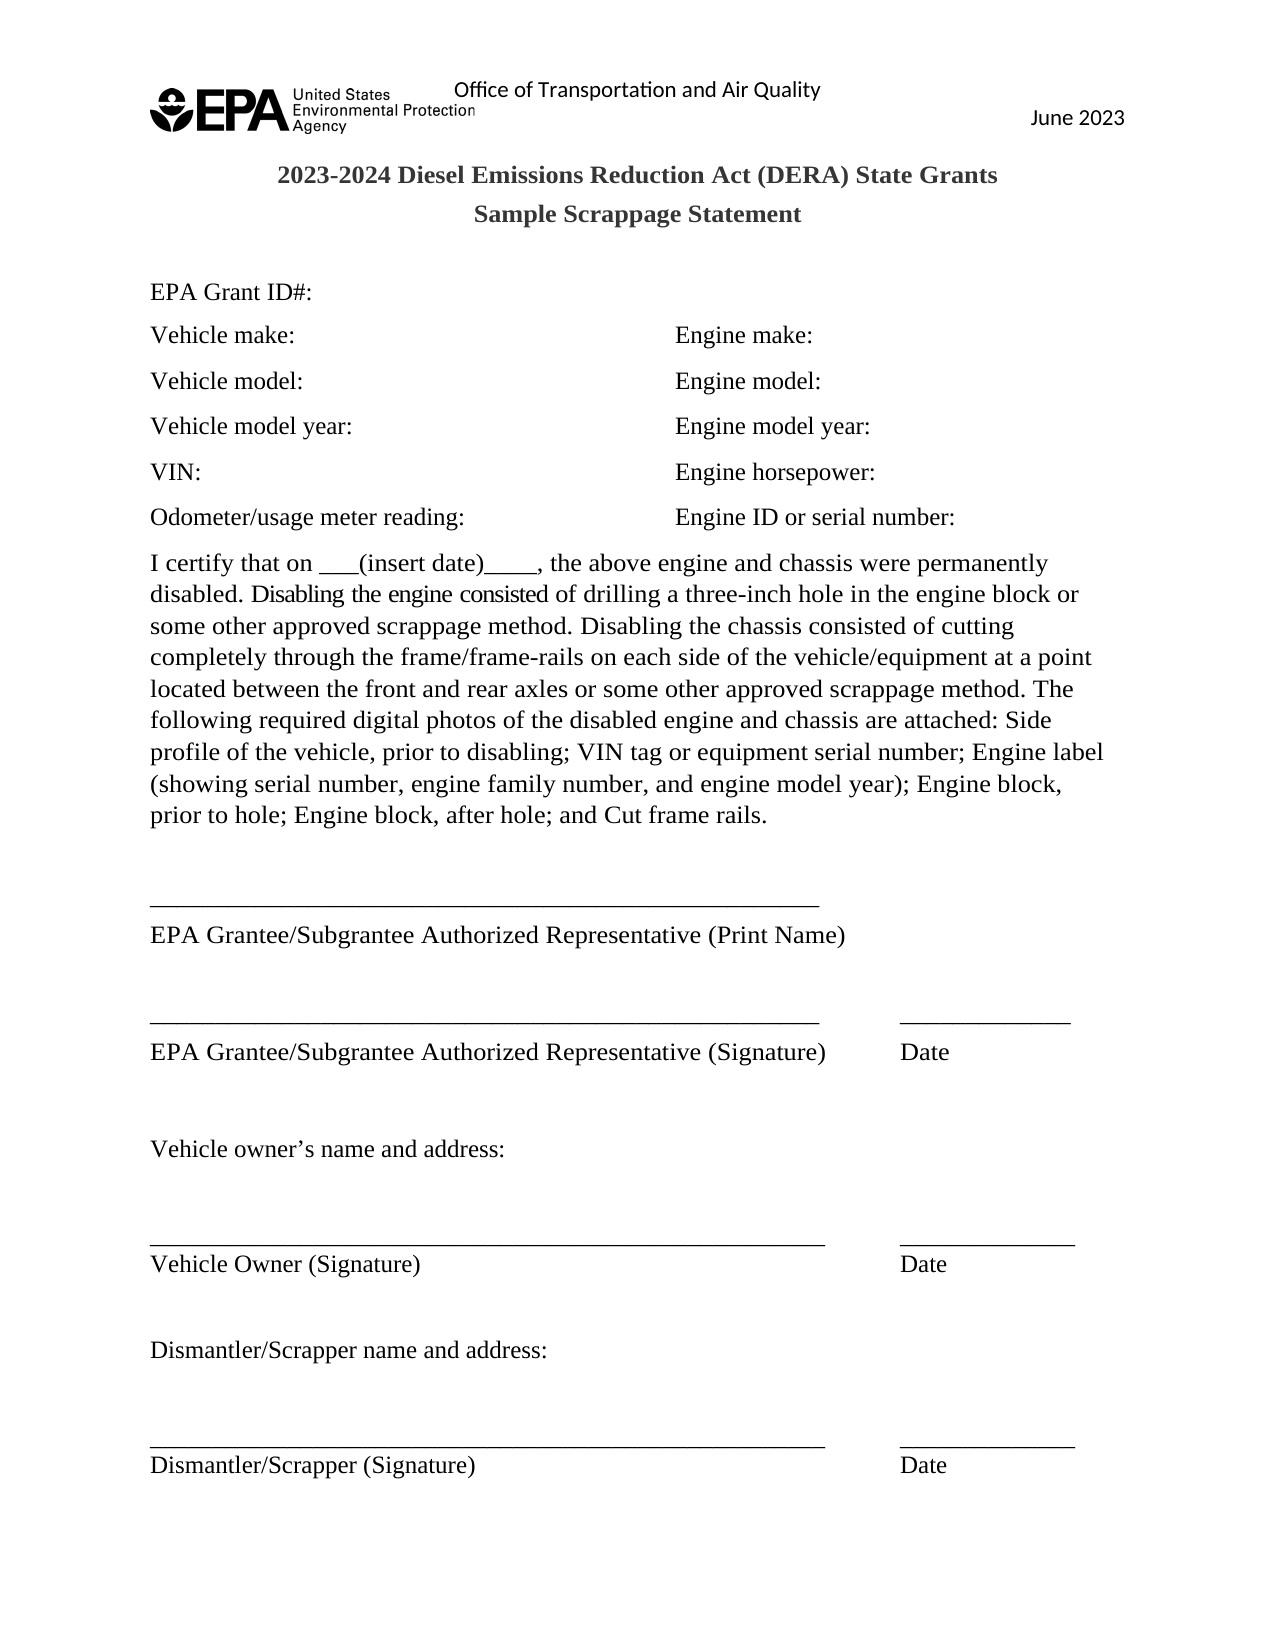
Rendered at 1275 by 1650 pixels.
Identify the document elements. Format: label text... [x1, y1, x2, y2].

text Dismantler/Scrapper name and address: [150, 1335, 1125, 1364]
text Engine make: [675, 320, 1106, 349]
text Dismantler/Scrapper (Signature) Date [150, 1450, 1125, 1479]
text EPA Grantee/Subgrantee Authorized Representative (Signature) Date [150, 1037, 1125, 1066]
text Engine model: [675, 366, 1106, 394]
text Engine horsepower: [675, 457, 1106, 486]
text EPA Grant ID#: [150, 277, 1125, 306]
text VIN: [150, 457, 581, 486]
text Vehicle model year: [150, 411, 581, 440]
text Vehicle model: [150, 366, 581, 394]
text ______________________________________________________ ______________ [150, 1422, 1125, 1450]
text 2023-2024 Diesel Emissions Reduction Act (DERA) State Grants [150, 160, 1125, 189]
text ___________________________________________________ _____________ [150, 998, 1125, 1027]
text Engine ID or serial number: [675, 502, 1106, 531]
text Vehicle make: [150, 320, 581, 349]
text I certify that on ___(insert date)____, the above engine and chassis were permanently disabled. Disabling the engine consisted of drilling a three-inch hole in the engine block or some other approved scrappage method. Disabling the chassis consisted of cutting completely through the frame/frame-rails on each side of the vehicle/equipment at a point located between the front and rear axles or some other approved scrappage method. The following required digital photos of the disabled engine and chassis are attached: Side profile of the vehicle, prior to disabling; VIN tag or equipment serial number; Engine label (showing serial number, engine family number, and engine model year); Engine block, prior to hole; Engine block, after hole; and Cut frame rails. [150, 548, 1106, 829]
picture [457, 88, 466, 95]
text Vehicle Owner (Signature) Date [150, 1249, 1125, 1278]
text Odometer/usage meter reading: [150, 502, 581, 531]
text Engine model year: [675, 411, 1106, 440]
text Sample Scrappage Statement [150, 199, 1125, 228]
text Vehicle owner’s name and address: [150, 1134, 1125, 1163]
picture [150, 88, 475, 134]
text EPA Grantee/Subgrantee Authorized Representative (Print Name) [150, 920, 1125, 949]
text ___________________________________________________ [150, 881, 1125, 910]
text ______________________________________________________ ______________ [150, 1220, 1125, 1249]
